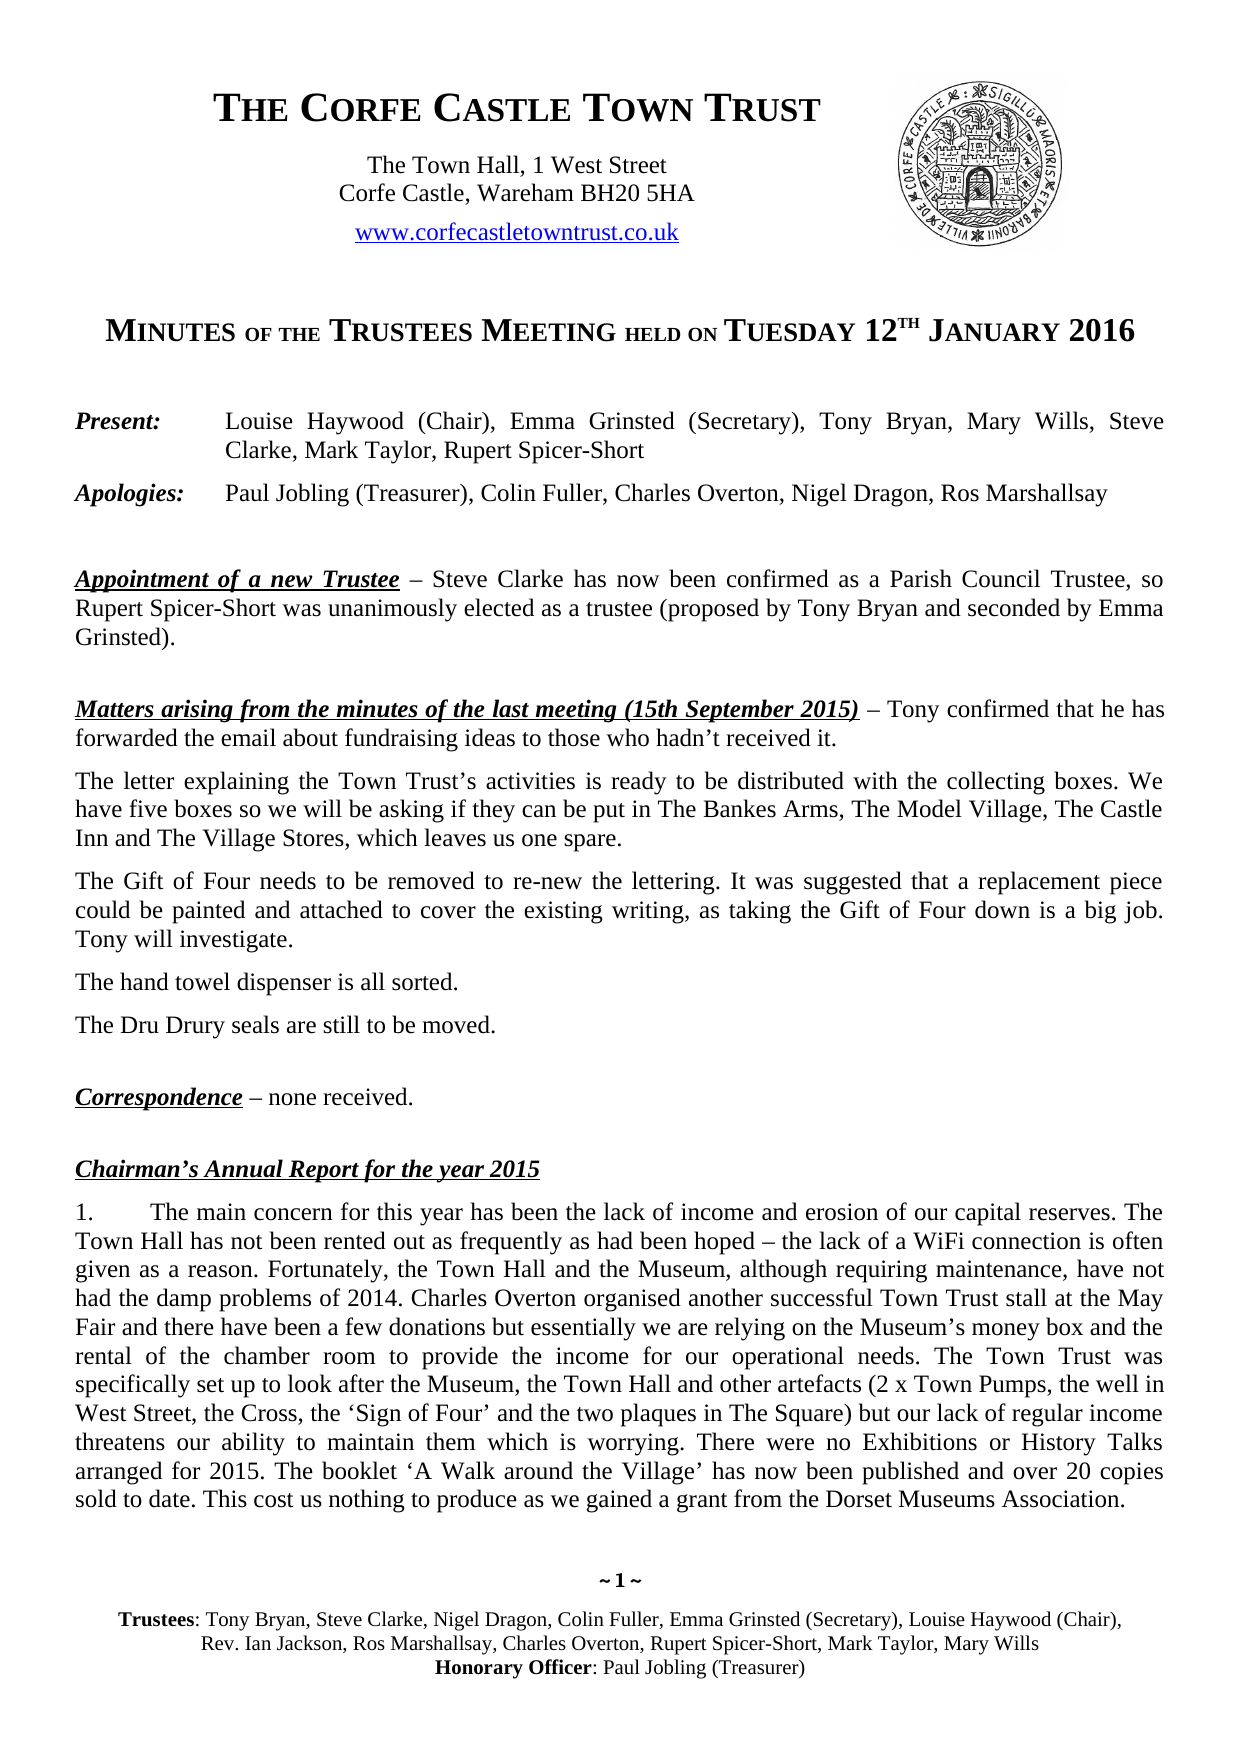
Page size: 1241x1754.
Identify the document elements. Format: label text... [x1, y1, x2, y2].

picture [893, 75, 1070, 254]
text Correspondence – none received. [75, 1082, 1165, 1111]
text Matters arising from the minutes of the last meeting (15th September 2015) – Tony confirmed that he has forwarded the email about fundraising ideas to those who hadn’t received it. [75, 694, 1165, 751]
text Minutes of the Trustees Meeting held on Tuesday 12th January 2016 [75, 311, 1165, 349]
text Apologies: Paul Jobling (Treasurer), Colin Fuller, Charles Overton, Nigel Dragon, Ros Marshallsay [75, 478, 1165, 507]
text Present: Louise Haywood (Chair), Emma Grinsted (Secretary), Tony Bryan, Mary Wills, Steve Clarke, Mark Taylor, Rupert Spicer-Short [75, 406, 1165, 464]
text The Dru Drury seals are still to be moved. [75, 1010, 1165, 1039]
text The Gift of Four needs to be removed to re-new the lettering. It was suggested that a replacement piece could be painted and attached to cover the existing writing, as taking the Gift of Four down is a big job. Tony will investigate. [75, 866, 1165, 953]
text 1. The main concern for this year has been the lack of income and erosion of our capital reserves. The Town Hall has not been rented out as frequently as had been hoped – the lack of a WiFi connection is often given as a reason. Fortunately, the Town Hall and the Museum, although requiring maintenance, have not had the damp problems of 2014. Charles Overton organised another successful Town Trust stall at the May Fair and there have been a few donations but essentially we are relying on the Museum’s money box and the rental of the chamber room to provide the income for our operational needs. The Town Trust was specifically set up to look after the Museum, the Town Hall and other artefacts (2 x Town Pumps, the well in West Street, the Cross, the ‘Sign of Four’ and the two plaques in The Square) but our lack of regular income threatens our ability to maintain them which is worrying. There were no Exhibitions or History Talks arranged for 2015. The booklet ‘A Walk around the Village’ has now been published and over 20 copies sold to date. This cost us nothing to produce as we gained a grant from the Dorset Museums Association. [75, 1197, 1165, 1513]
text Appointment of a new Trustee – Steve Clarke has now been confirmed as a Parish Council Trustee, so Rupert Spicer-Short was unanimously elected as a trustee (proposed by Tony Bryan and seconded by Emma Grinsted). [75, 564, 1165, 651]
text The letter explaining the Town Trust’s activities is ready to be distributed with the collecting boxes. We have five boxes so we will be asking if they can be put in The Bankes Arms, The Model Village, The Castle Inn and The Village Stores, which leaves us one spare. [75, 766, 1165, 852]
text Chairman’s Annual Report for the year 2015 [75, 1154, 1165, 1183]
text The hand towel dispenser is all sorted. [75, 967, 1165, 996]
